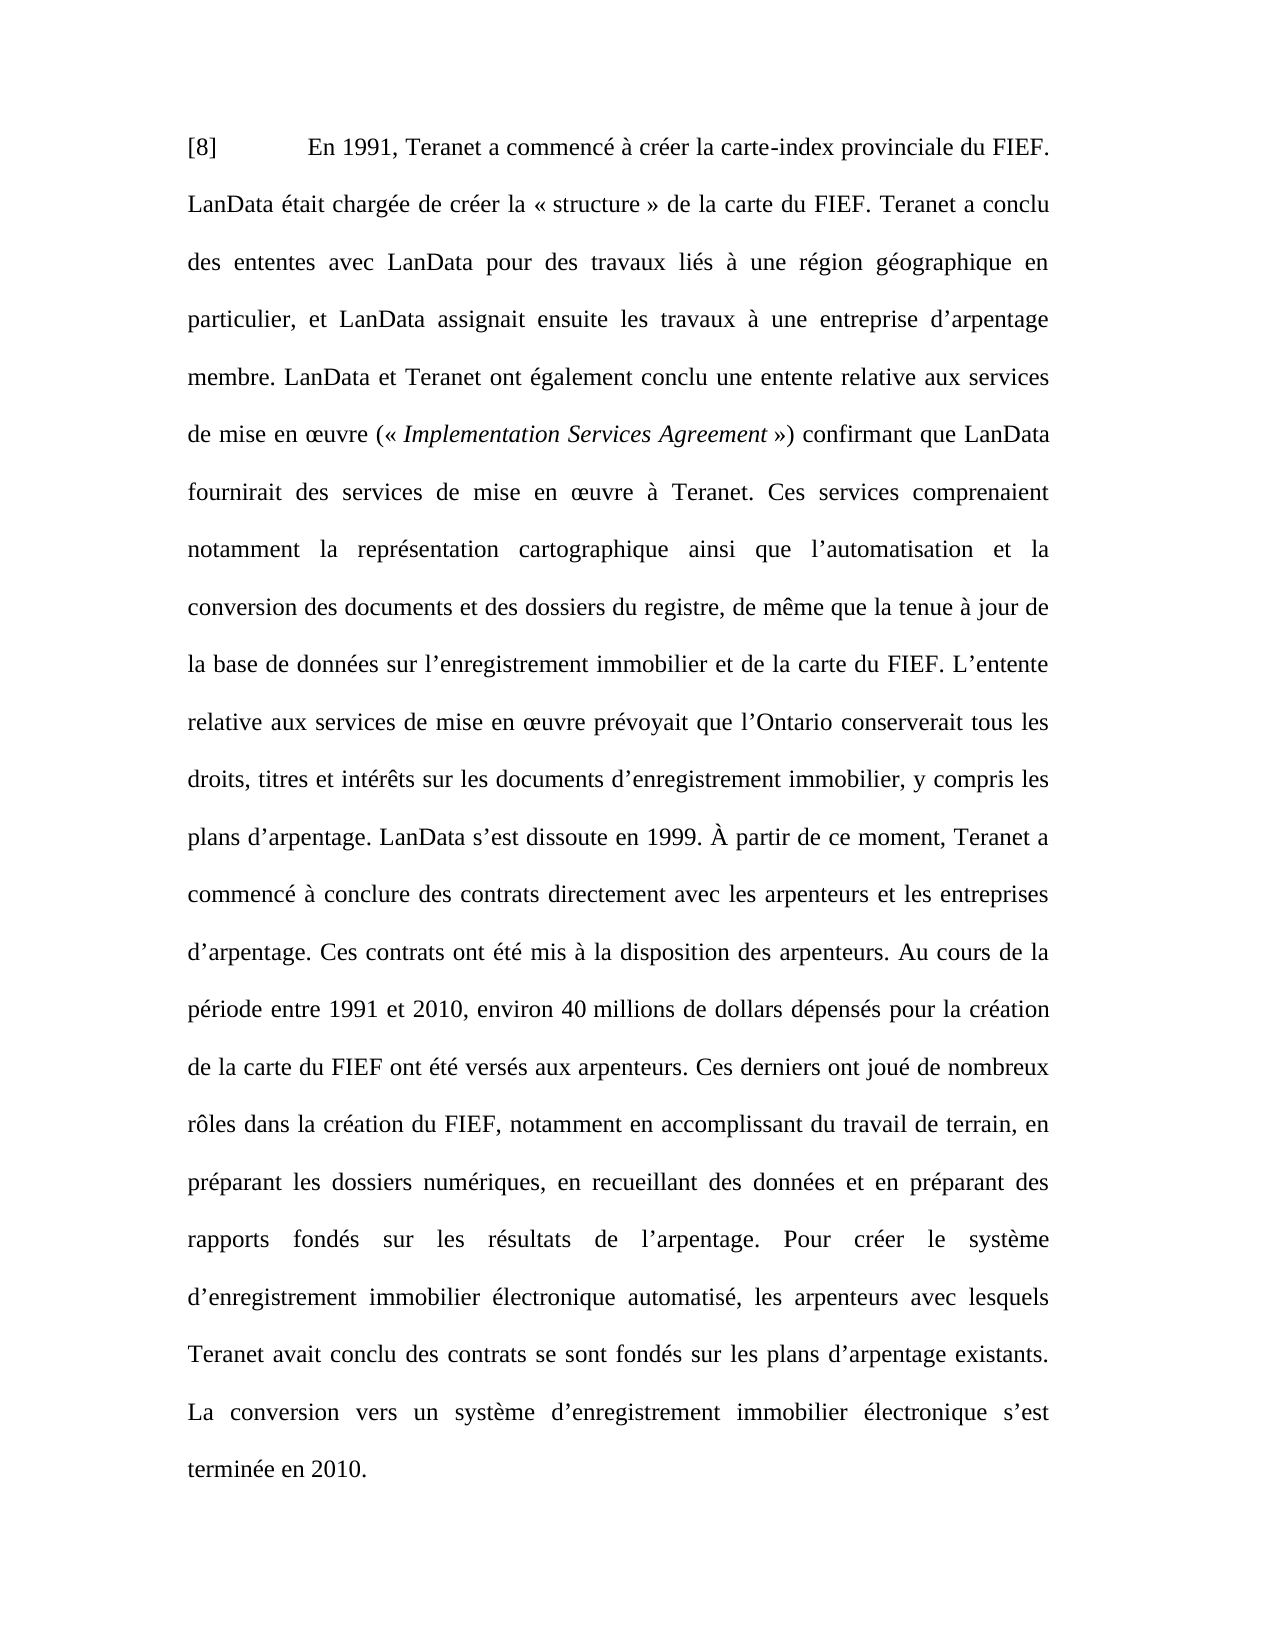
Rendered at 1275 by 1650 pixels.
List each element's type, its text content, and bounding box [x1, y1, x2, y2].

text En 1991, Teranet a commencé à créer la carte-index provinciale du FIEF. LanData était chargée de créer la « structure » de la carte du FIEF. Teranet a conclu des ententes avec LanData pour des travaux liés à une région géographique en particulier, et LanData assignait ensuite les travaux à une entreprise d’arpentage membre. LanData et Teranet ont également conclu une entente relative aux services de mise en œuvre (« Implementation Services Agreement ») confirmant que LanData fournirait des services de mise en œuvre à Teranet. Ces services comprenaient notamment la représentation cartographique ainsi que l’automatisation et la conversion des documents et des dossiers du registre, de même que la tenue à jour de la base de données sur l’enregistrement immobilier et de la carte du FIEF. L’entente relative aux services de mise en œuvre prévoyait que l’Ontario conserverait tous les droits, titres et intérêts sur les documents d’enregistrement immobilier, y compris les plans d’arpentage. LanData s’est dissoute en 1999. À partir de ce moment, Teranet a commencé à conclure des contrats directement avec les arpenteurs et les entreprises d’arpentage. Ces contrats ont été mis à la disposition des arpenteurs. Au cours de la période entre 1991 et 2010, environ 40 millions de dollars dépensés pour la création de la carte du FIEF ont été versés aux arpenteurs. Ces derniers ont joué de nombreux rôles dans la création du FIEF, notamment en accomplissant du travail de terrain, en préparant les dossiers numériques, en recueillant des données et en préparant des rapports fondés sur les résultats de l’arpentage. Pour créer le système d’enregistrement immobilier électronique automatisé, les arpenteurs avec lesquels Teranet avait conclu des contrats se sont fondés sur les plans d’arpentage existants. La conversion vers un système d’enregistrement immobilier électronique s’est terminée en 2010. [187, 132, 1050, 1483]
